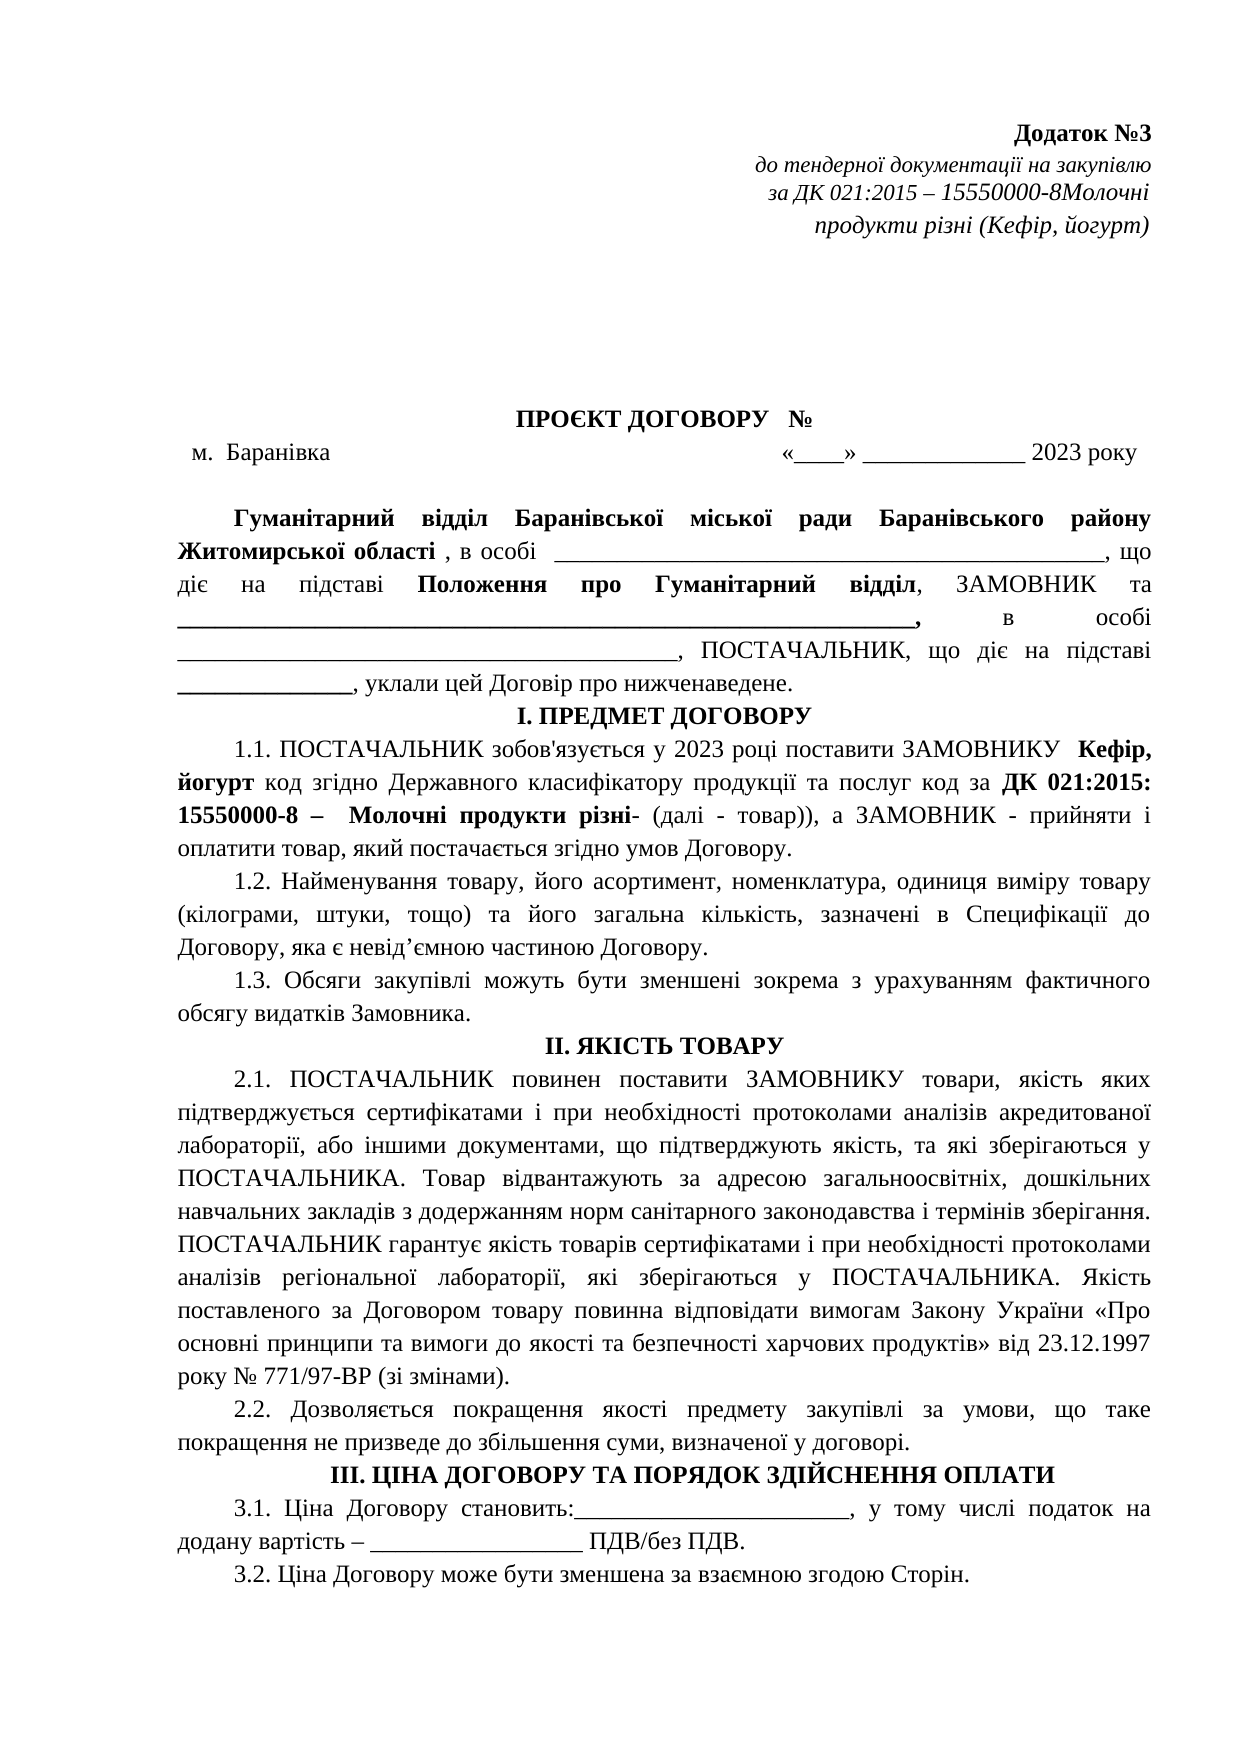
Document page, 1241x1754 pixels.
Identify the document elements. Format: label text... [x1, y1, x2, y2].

text ПРОЄКТ ДОГОВОРУ № [177, 404, 1152, 432]
text Додаток №3 [177, 118, 1152, 147]
text 1.1. ПОСТАЧАЛЬНИК зобов'язується у 2023 році поставити ЗАМОВНИКУ Кефір, йогурт код згідно Державного класифікатору продукції та послуг код за ДК 021:2015: 15550000-8 – Молочні продукти різні- (далі - товар)), а ЗАМОВНИК - прийняти і оплатити товар, який постачається згідно умов Договору. [177, 734, 1152, 862]
text до тендерної документації на закупівлю [694, 151, 1152, 177]
text 3.2. Ціна Договору може бути зменшена за взаємною згодою Сторін. [177, 1559, 1152, 1588]
text 1.2. Найменування товару, його асортимент, номенклатура, одиниця виміру товару (кілограми, штуки, тощо) та його загальна кількість, зазначені в Специфікації до Договору, яка є невід’ємною частиною Договору. [177, 866, 1152, 961]
text 3.1. Ціна Договору становить:______________________, у тому числі податок на додану вартість – _________________ ПДВ/без ПДВ. [177, 1493, 1152, 1555]
text I. ПРЕДМЕТ ДОГОВОРУ [177, 701, 1152, 729]
text 2.2. Дозволяється покращення якості предмету закупівлі за умови, що таке покращення не призведе до збільшення суми, визначеної у договорі. [177, 1394, 1152, 1456]
text м. Баранівка «____» _____________ 2023 року [177, 437, 1152, 465]
text 1.3. Обсяги закупівлі можуть бути зменшені зокрема з урахуванням фактичного обсягу видатків Замовника. [177, 965, 1152, 1027]
text II. ЯКІСТЬ ТОВАРУ [177, 1031, 1152, 1060]
text 2.1. ПОСТАЧАЛЬНИК повинен поставити ЗАМОВНИКУ товари, якість яких підтверджується сертифікатами і при необхідності протоколами аналізів акредитованої лабораторії, або іншими документами, що підтверджують якість, та які зберігаються у ПОСТАЧАЛЬНИКА. Товар відвантажують за адресою загальноосвітніх, дошкільних навчальних закладів з додержанням норм санітарного законодавства і термінів зберігання. ПОСТАЧАЛЬНИК гарантує якість товарів сертифікатами і при необхідності протоколами аналізів регіональної лабораторії, які зберігаються у ПОСТАЧАЛЬНИКА. Якість поставленого за Договором товару повинна відповідати вимогам Закону України «Про основні принципи та вимоги до якості та безпечності харчових продуктів» від 23.12.1997 року № 771/97-ВР (зі змінами). [177, 1064, 1152, 1390]
text III. ЦІНА ДОГОВОРУ ТА ПОРЯДОК ЗДІЙСНЕННЯ ОПЛАТИ [177, 1460, 1152, 1489]
text Гуманітарний відділ Баранівської міської ради Баранівського району Житомирської області , в особі ____________________________________________, що діє на підставі Положення про Гуманітарний відділ, ЗАМОВНИК та ___________________________________________________________, в особі ________________________________________, ПОСТАЧАЛЬНИК, що діє на підставі ______________, уклали цей Договір про нижченаведене. [177, 503, 1152, 697]
text за ДК 021:2015 – 15550000-8Молочні продукти різні (Кефір, йогурт) [768, 177, 1152, 239]
